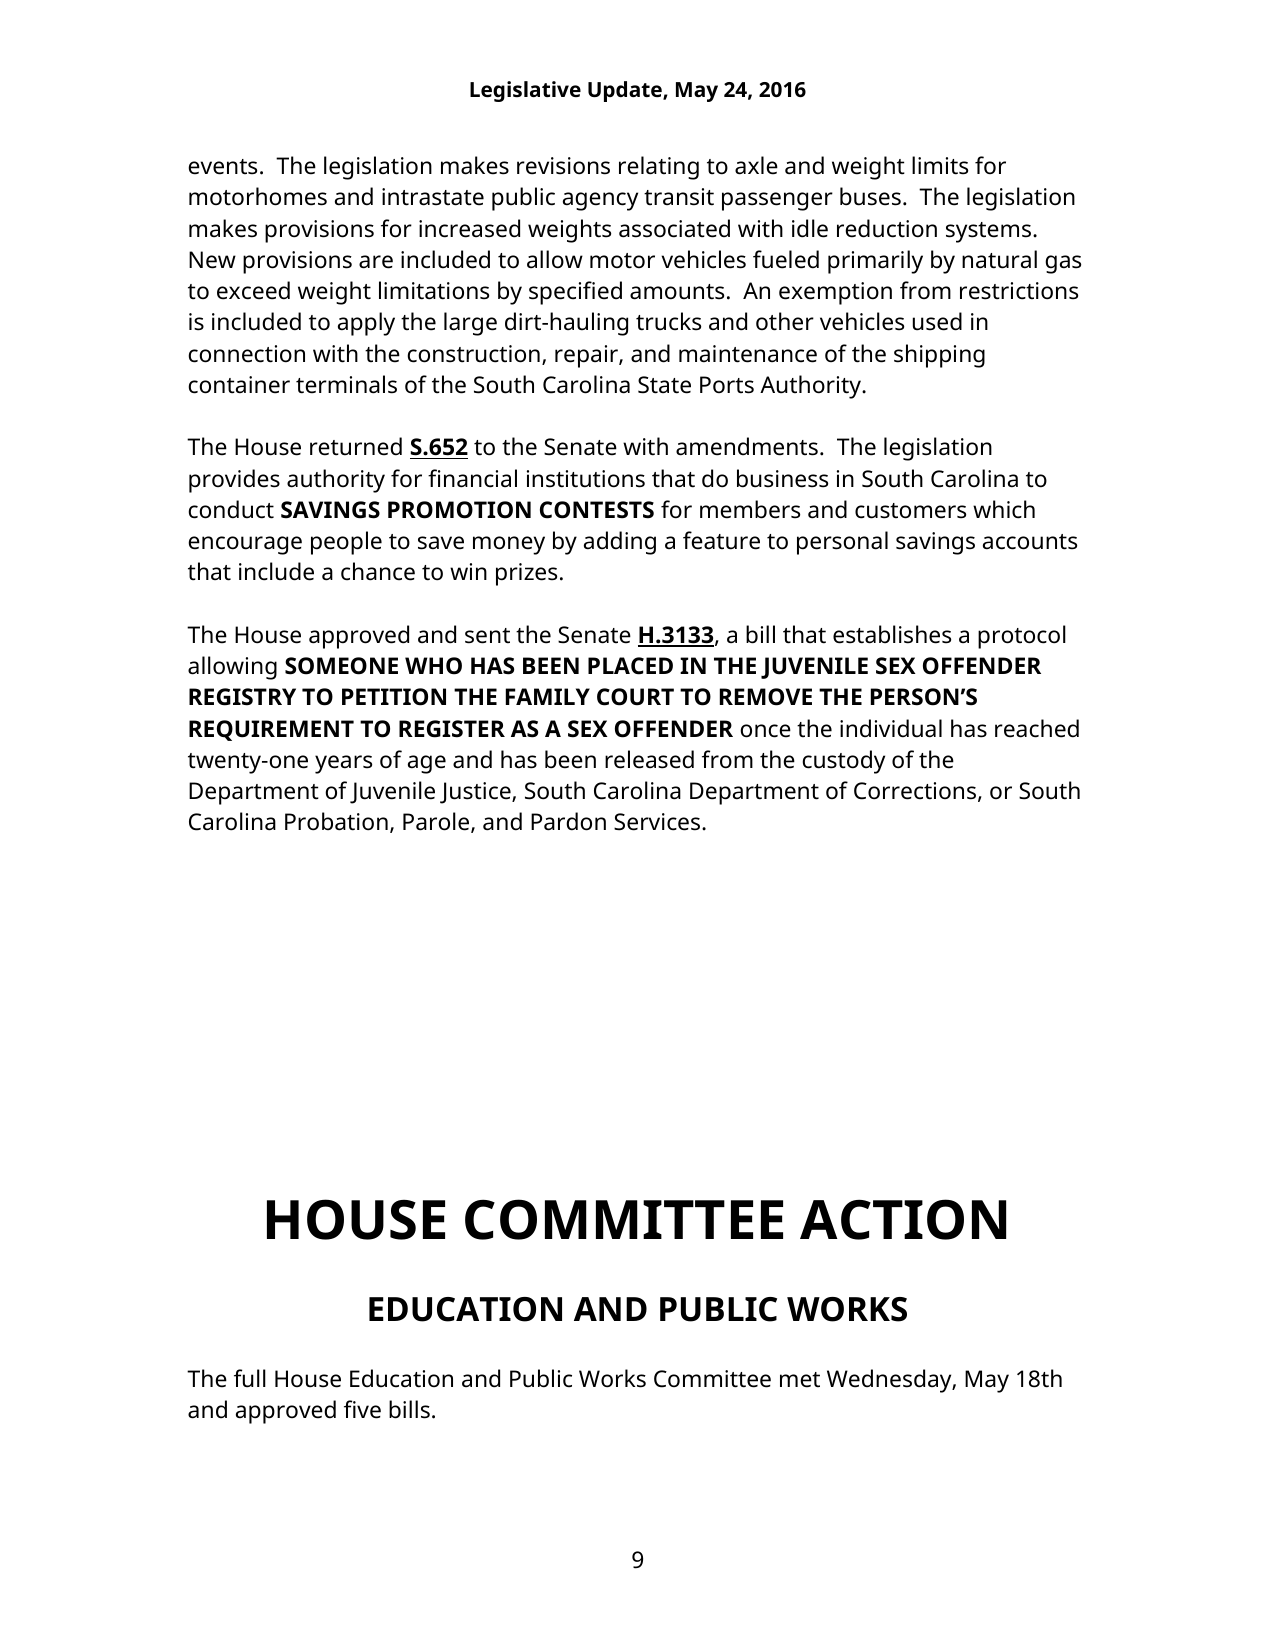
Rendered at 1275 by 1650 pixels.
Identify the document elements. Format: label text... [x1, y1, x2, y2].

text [187, 150, 1087, 400]
text EDUCATION AND PUBLIC WORKS [187, 1286, 1087, 1332]
text The House returned S.652 to the Senate with amendments. The legislation provides authority for financial institutions that do business in South Carolina to conduct SAVINGS PROMOTION CONTESTS for members and customers which encourage people to save money by adding a feature to personal savings accounts that include a chance to win prizes. [187, 431, 1087, 587]
text The full House Education and Public Works Committee met Wednesday, May 18th and approved five bills. [187, 1363, 1087, 1425]
text The House approved and sent the Senate H.3133, a bill that establishes a protocol allowing SOMEONE WHO HAS BEEN PLACED IN THE JUVENILE SEX OFFENDER REGISTRY TO PETITION THE FAMILY COURT TO REMOVE THE PERSON’S REQUIREMENT TO REGISTER AS A SEX OFFENDER once the individual has reached twenty-one years of age and has been released from the custody of the Department of Juvenile Justice, South Carolina Department of Corrections, or South Carolina Probation, Parole, and Pardon Services. [187, 619, 1087, 837]
text HOUSE COMMITTEE ACTION [187, 1181, 1087, 1255]
